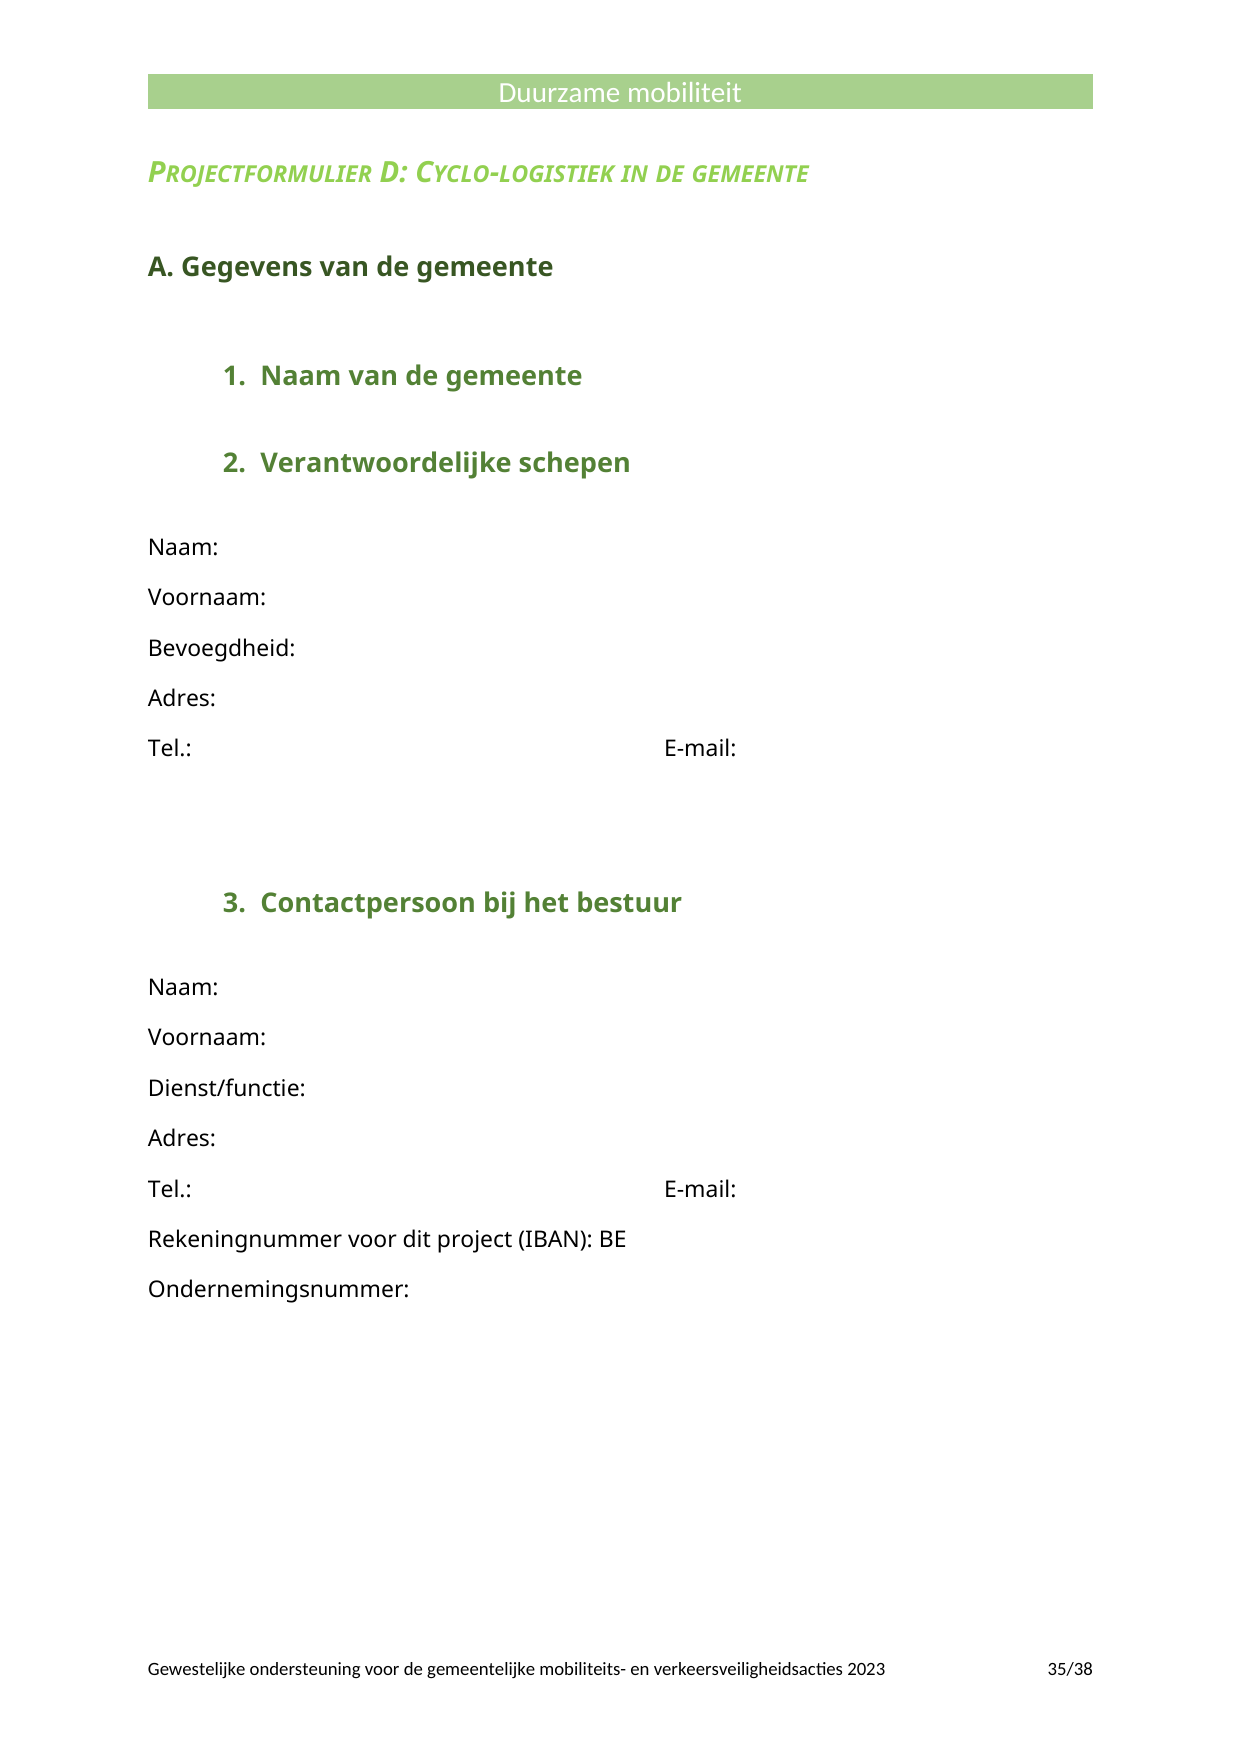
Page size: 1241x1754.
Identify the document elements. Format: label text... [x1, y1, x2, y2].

text Rekeningnummer voor dit project (IBAN): BE [148, 1223, 1093, 1254]
list Naam van de gemeente [223, 356, 1093, 393]
text Bevoegdheid: [148, 632, 1093, 663]
text Adres: [148, 1122, 1093, 1153]
subtitle Projectformulier D: Cyclo-logistiek in de gemeente [148, 152, 1093, 191]
text Naam: [148, 971, 1093, 1002]
text Dienst/functie: [148, 1072, 1093, 1103]
text Tel.: E-mail: [148, 732, 1093, 764]
text Voornaam: [148, 1021, 1093, 1053]
text Tel.: E-mail: [148, 1173, 1093, 1204]
text Ondernemingsnummer: [148, 1273, 1093, 1305]
list Verantwoordelijke schepen [223, 443, 1093, 480]
text Voornaam: [148, 581, 1093, 612]
list Contactpersoon bij het bestuur [223, 884, 1093, 921]
text Adres: [148, 682, 1093, 713]
text A. Gegevens van de gemeente [148, 248, 1093, 285]
text Naam: [148, 531, 1093, 562]
